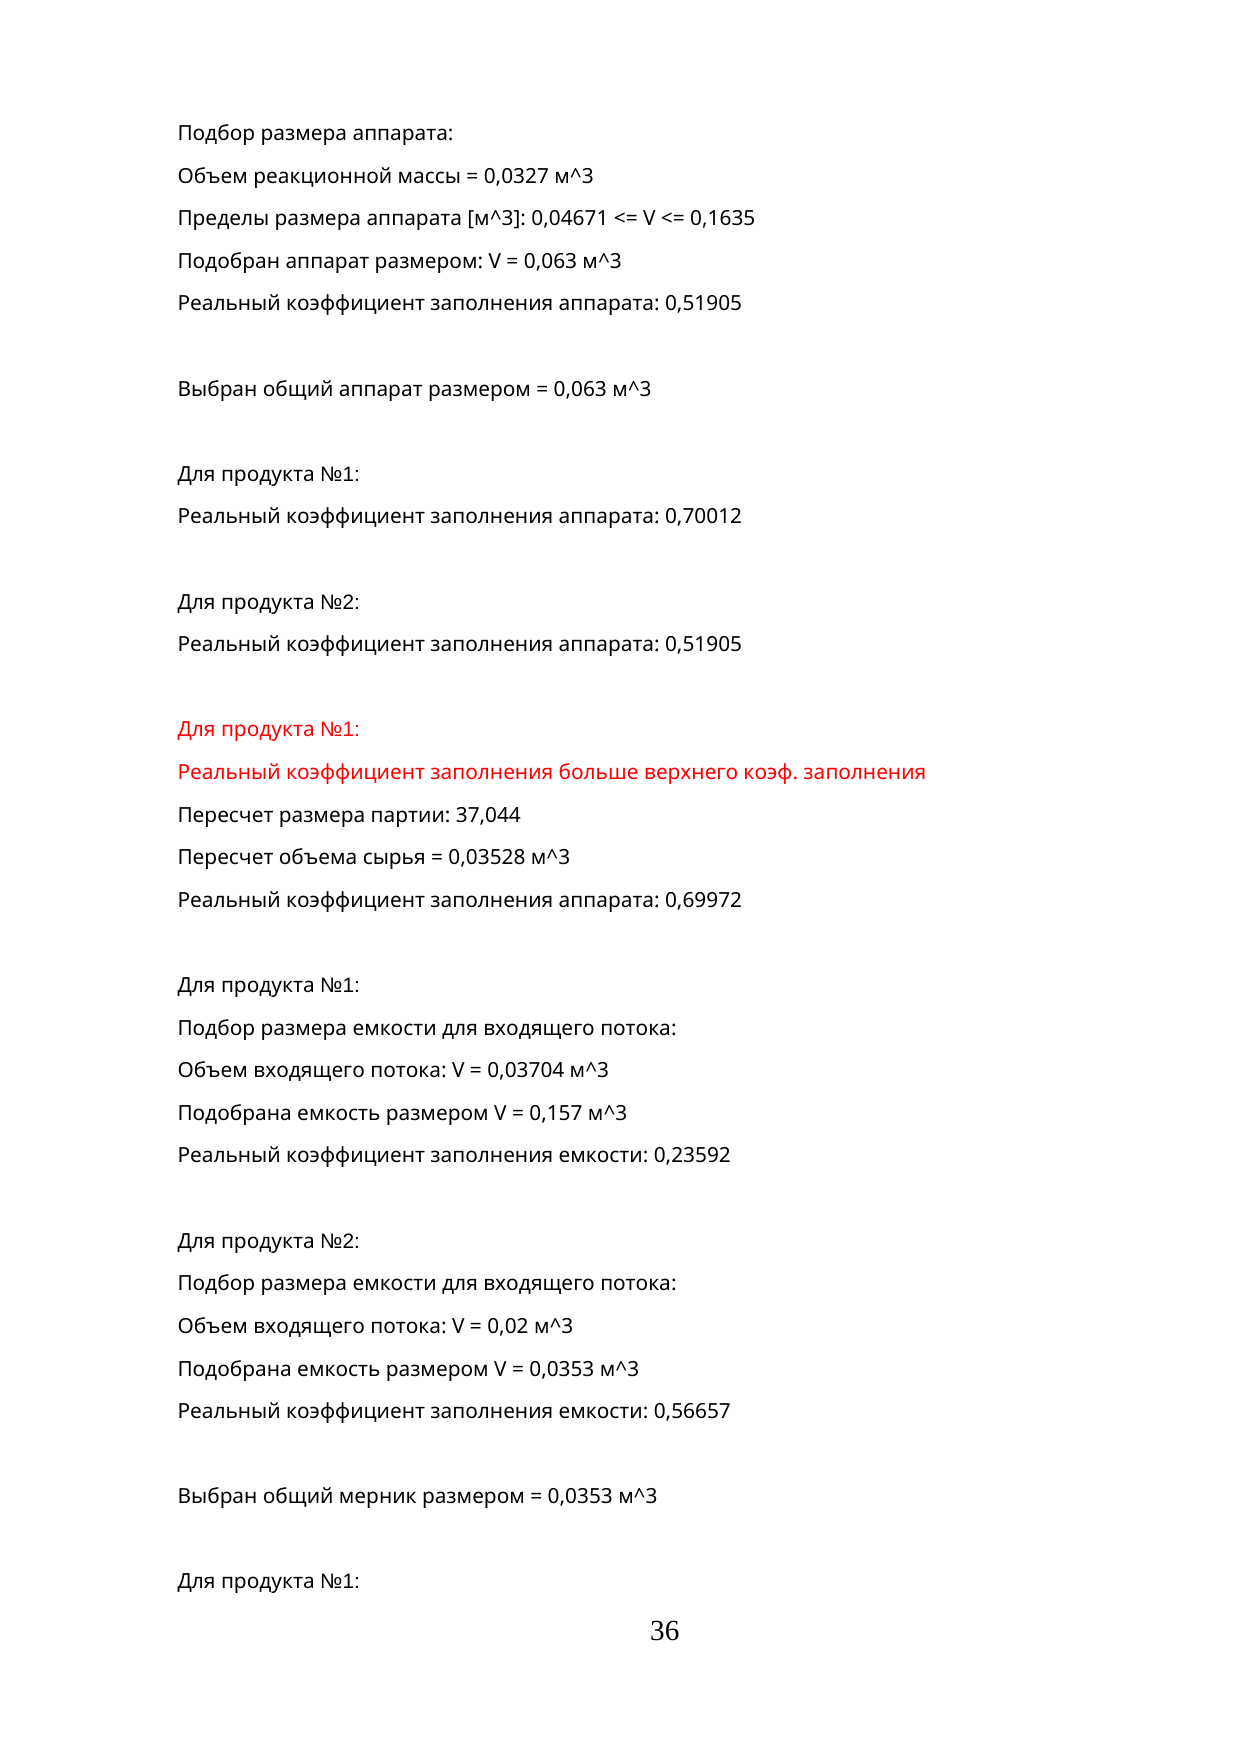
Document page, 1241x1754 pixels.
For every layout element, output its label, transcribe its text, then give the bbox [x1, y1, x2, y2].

text Подбор размера аппарата: [177, 118, 1152, 147]
text Реальный коэффициент заполнения аппарата: 0,69972 [177, 885, 1152, 913]
text Реальный коэффициент заполнения емкости: 0,23592 [177, 1141, 1152, 1169]
text Реальный коэффициент заполнения аппарата: 0,51905 [177, 629, 1152, 658]
text Объем входящего потока: V = 0,03704 м^3 [177, 1055, 1152, 1084]
text Реальный коэффициент заполнения аппарата: 0,51905 [177, 288, 1152, 317]
text Реальный коэффициент заполнения больше верхнего коэф. заполнения [177, 757, 1152, 786]
text Выбран общий аппарат размером = 0,063 м^3 [177, 374, 1152, 402]
text Для продукта №2: [177, 1226, 1152, 1254]
text Для продукта №1: [177, 459, 1152, 487]
text Подбор размера емкости для входящего потока: [177, 1268, 1152, 1297]
text Подобрана емкость размером V = 0,157 м^3 [177, 1098, 1152, 1126]
text Пересчет объема сырья = 0,03528 м^3 [177, 842, 1152, 871]
text Для продукта №1: [177, 970, 1152, 999]
text Для продукта №1: [177, 714, 1152, 743]
text Пределы размера аппарата [м^3]: 0,04671 <= V <= 0,1635 [177, 203, 1152, 232]
text Выбран общий мерник размером = 0,0353 м^3 [177, 1481, 1152, 1510]
text Подобрана емкость размером V = 0,0353 м^3 [177, 1354, 1152, 1382]
text Реальный коэффициент заполнения емкости: 0,56657 [177, 1396, 1152, 1425]
text Объем входящего потока: V = 0,02 м^3 [177, 1311, 1152, 1339]
text Пересчет размера партии: 37,044 [177, 800, 1152, 828]
text Для продукта №1: [177, 1567, 1152, 1595]
text Для продукта №2: [177, 587, 1152, 615]
text Реальный коэффициент заполнения аппарата: 0,70012 [177, 502, 1152, 530]
text Подбор размера емкости для входящего потока: [177, 1013, 1152, 1041]
text Объем реакционной массы = 0,0327 м^3 [177, 161, 1152, 189]
text Подобран аппарат размером: V = 0,063 м^3 [177, 246, 1152, 274]
